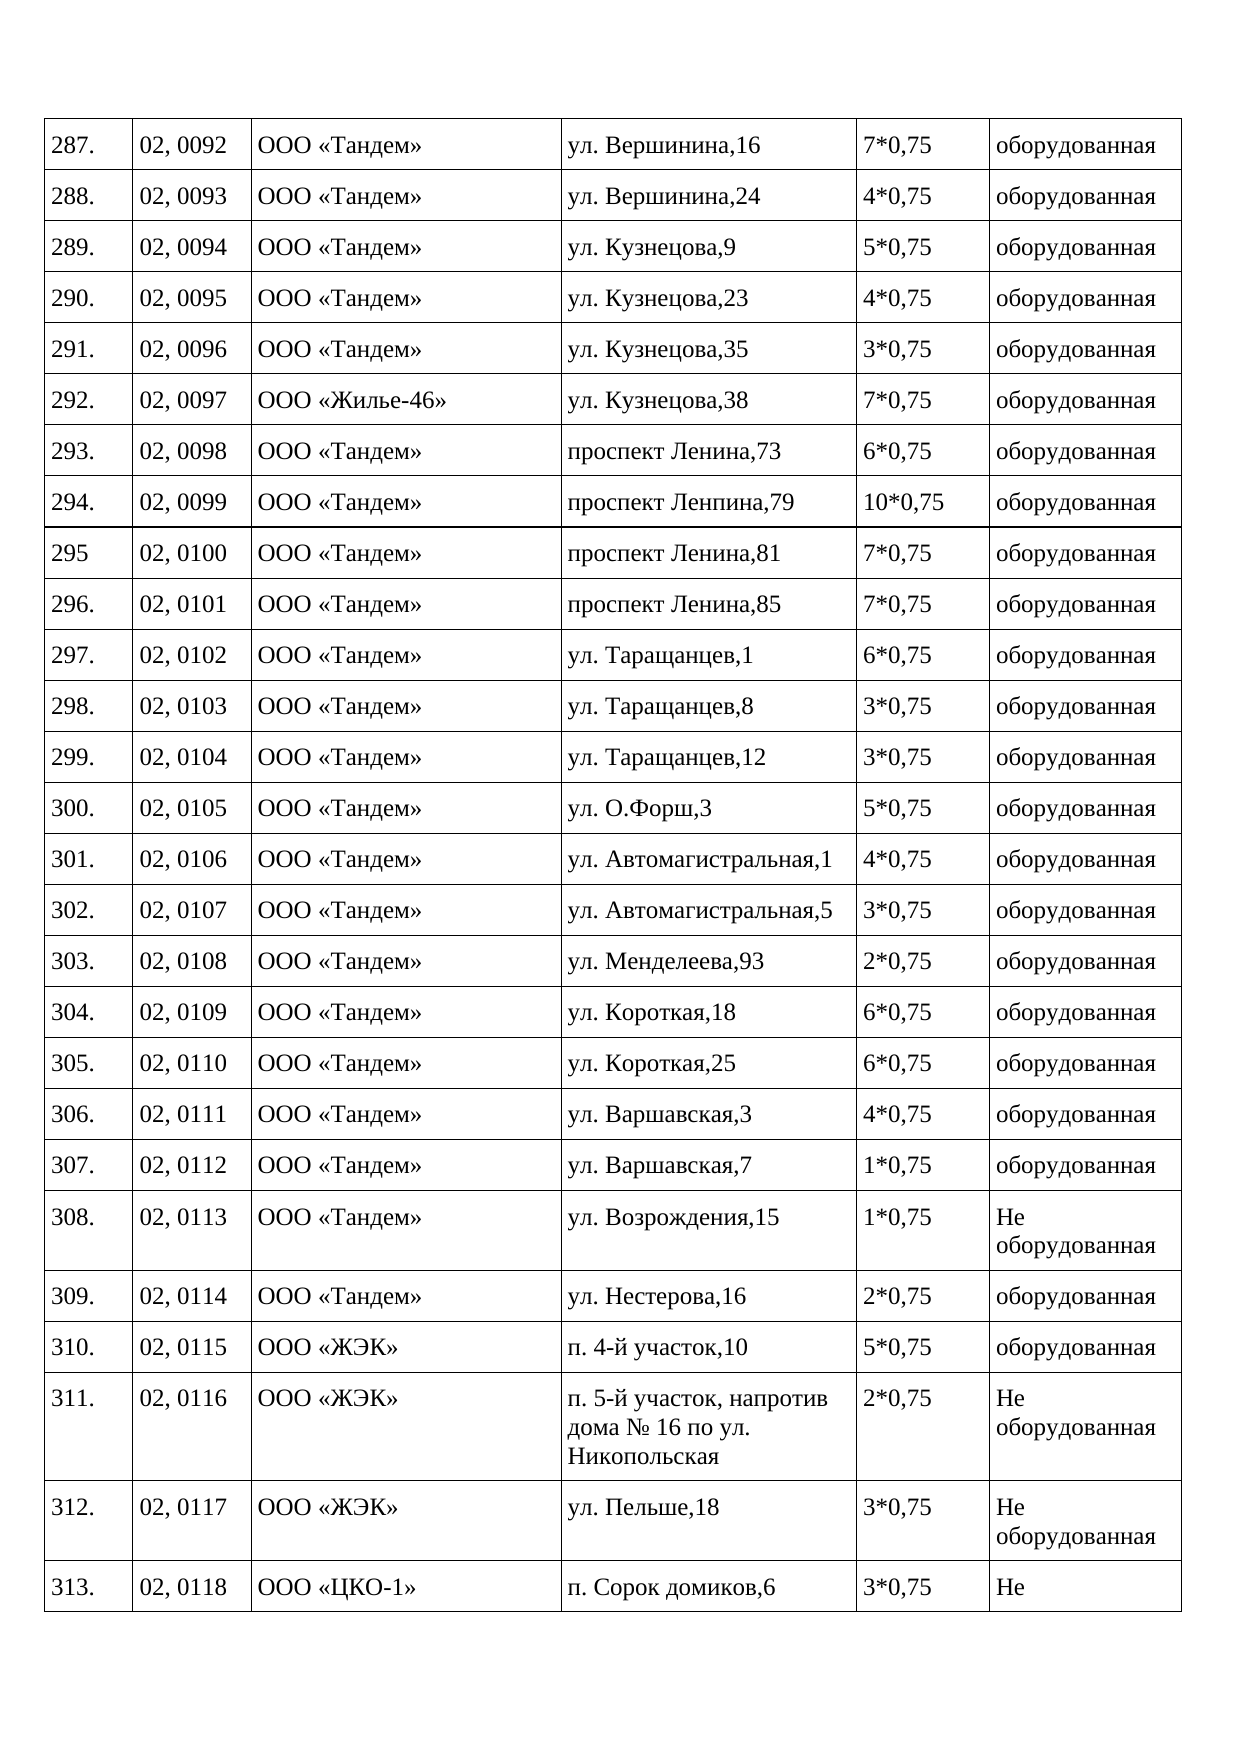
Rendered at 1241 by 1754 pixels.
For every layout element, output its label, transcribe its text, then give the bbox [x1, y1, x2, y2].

table_cell 3*0,75 [857, 323, 989, 373]
table_cell оборудованная [990, 783, 1181, 833]
table_cell 2*0,75 [857, 1373, 989, 1480]
table_cell 288. [45, 170, 132, 220]
table_cell ООО «Тандем» [252, 1271, 561, 1321]
table_cell ООО «Тандем» [252, 834, 561, 884]
table_cell 294. [45, 476, 132, 526]
table_cell оборудованная [990, 630, 1181, 679]
table_cell 6*0,75 [857, 1038, 989, 1088]
table_cell ООО «Тандем» [252, 681, 561, 731]
table_cell 02, 0114 [133, 1271, 251, 1321]
table_cell 7*0,75 [857, 119, 989, 169]
table_cell 3*0,75 [857, 681, 989, 731]
table_cell 02, 0108 [133, 936, 251, 986]
table_cell 1*0,75 [857, 1191, 989, 1270]
table_cell 02, 0095 [133, 272, 251, 322]
table_cell 296. [45, 579, 132, 628]
table_cell 02, 0115 [133, 1322, 251, 1372]
table_cell 02, 0102 [133, 630, 251, 679]
table_cell ул. Варшавская,7 [562, 1140, 856, 1190]
table_cell ООО «Тандем» [252, 783, 561, 833]
table_cell 6*0,75 [857, 425, 989, 475]
table_cell 310. [45, 1322, 132, 1372]
table_cell ул. Автомагистральная,1 [562, 834, 856, 884]
table_cell 2*0,75 [857, 1271, 989, 1321]
table_cell 305. [45, 1038, 132, 1088]
table_cell оборудованная [990, 885, 1181, 935]
table_cell 313. [45, 1561, 132, 1611]
table_cell ООО «Тандем» [252, 987, 561, 1037]
table_cell ул. Кузнецова,23 [562, 272, 856, 322]
table_cell ООО «Тандем» [252, 885, 561, 935]
table_cell ул. Вершинина,24 [562, 170, 856, 220]
table_cell оборудованная [990, 119, 1181, 169]
table_cell ООО «Тандем» [252, 1191, 561, 1270]
table_cell п. 4-й участок,10 [562, 1322, 856, 1372]
table_cell оборудованная [990, 1038, 1181, 1088]
table_cell 02, 0092 [133, 119, 251, 169]
table_cell 293. [45, 425, 132, 475]
table_cell ул. Кузнецова,35 [562, 323, 856, 373]
table_cell Не оборудованная [990, 1481, 1181, 1560]
table_cell 02, 0101 [133, 579, 251, 628]
table_cell ул. Возрождения,15 [562, 1191, 856, 1270]
table_cell 309. [45, 1271, 132, 1321]
table_cell ООО «Тандем» [252, 323, 561, 373]
table_cell ул. Вершинина,16 [562, 119, 856, 169]
table_cell 3*0,75 [857, 1561, 989, 1611]
table_cell ООО «Тандем» [252, 732, 561, 782]
table_cell 4*0,75 [857, 1089, 989, 1139]
table_cell 02, 0111 [133, 1089, 251, 1139]
table_cell 304. [45, 987, 132, 1037]
table_cell ООО «Тандем» [252, 1038, 561, 1088]
table_cell 02, 0104 [133, 732, 251, 782]
table_cell 1*0,75 [857, 1140, 989, 1190]
table_cell ООО «Тандем» [252, 119, 561, 169]
table_cell 4*0,75 [857, 834, 989, 884]
table_cell 02, 0099 [133, 476, 251, 526]
table_cell ООО «Тандем» [252, 476, 561, 526]
table_cell 7*0,75 [857, 528, 989, 577]
table_cell оборудованная [990, 272, 1181, 322]
table_cell 301. [45, 834, 132, 884]
table_cell 02, 0112 [133, 1140, 251, 1190]
table_cell оборудованная [990, 528, 1181, 577]
table_cell 307. [45, 1140, 132, 1190]
table_cell оборудованная [990, 936, 1181, 986]
table_cell ул. Таращанцев,8 [562, 681, 856, 731]
table_cell ООО «Тандем» [252, 1089, 561, 1139]
table_cell 300. [45, 783, 132, 833]
table_cell 02, 0096 [133, 323, 251, 373]
table_cell 4*0,75 [857, 272, 989, 322]
table_cell 3*0,75 [857, 732, 989, 782]
table_cell 3*0,75 [857, 885, 989, 935]
table_cell 2*0,75 [857, 936, 989, 986]
table_cell 10*0,75 [857, 476, 989, 526]
table_cell оборудованная [990, 1140, 1181, 1190]
table_cell 297. [45, 630, 132, 679]
table_cell 02, 0107 [133, 885, 251, 935]
table_cell оборудованная [990, 476, 1181, 526]
table_cell 291. [45, 323, 132, 373]
table_cell ООО «ЖЭК» [252, 1481, 561, 1560]
table_cell оборудованная [990, 579, 1181, 628]
table_cell ул. Таращанцев,12 [562, 732, 856, 782]
table_cell ООО «Тандем» [252, 630, 561, 679]
table_cell 02, 0097 [133, 374, 251, 424]
table_cell 306. [45, 1089, 132, 1139]
table_cell оборудованная [990, 1271, 1181, 1321]
table_cell проспект Ленина,81 [562, 528, 856, 577]
table_cell 02, 0093 [133, 170, 251, 220]
table_cell 02, 0109 [133, 987, 251, 1037]
table_cell ООО «Жилье-46» [252, 374, 561, 424]
table_cell 292. [45, 374, 132, 424]
table_cell 02, 0113 [133, 1191, 251, 1270]
table_cell 6*0,75 [857, 630, 989, 679]
table_cell ул. Кузнецова,38 [562, 374, 856, 424]
table_cell Не оборудованная [990, 1373, 1181, 1480]
table_cell ООО «Тандем» [252, 221, 561, 271]
table_cell Не оборудованная [990, 1561, 1181, 1611]
table_cell ул. Короткая,25 [562, 1038, 856, 1088]
table_cell ул. Автомагистральная,5 [562, 885, 856, 935]
table_cell оборудованная [990, 221, 1181, 271]
table_cell ул. Кузнецова,9 [562, 221, 856, 271]
table_cell 7*0,75 [857, 374, 989, 424]
table_cell 287. [45, 119, 132, 169]
table_cell оборудованная [990, 425, 1181, 475]
table_cell 298. [45, 681, 132, 731]
table_cell 02, 0117 [133, 1481, 251, 1560]
table_cell проспект Ленпина,79 [562, 476, 856, 526]
table_cell Не оборудованная [990, 1191, 1181, 1270]
table_cell ул. Нестерова,16 [562, 1271, 856, 1321]
table_cell 5*0,75 [857, 221, 989, 271]
table_cell 7*0,75 [857, 579, 989, 628]
table_cell ООО «Тандем» [252, 272, 561, 322]
table_cell 02, 0118 [133, 1561, 251, 1611]
table_cell ул. Короткая,18 [562, 987, 856, 1037]
table_cell оборудованная [990, 681, 1181, 731]
table_cell ул. Менделеева,93 [562, 936, 856, 986]
table_cell ООО «Тандем» [252, 528, 561, 577]
table_cell ООО «Тандем» [252, 1140, 561, 1190]
table_cell 311. [45, 1373, 132, 1480]
table_cell ООО «Тандем» [252, 170, 561, 220]
table_cell 02, 0106 [133, 834, 251, 884]
table_cell 312. [45, 1481, 132, 1560]
table_cell 3*0,75 [857, 1481, 989, 1560]
table_cell 299. [45, 732, 132, 782]
table_cell п. 5-й участок, напротив дома № 16 по ул. Никопольская [562, 1373, 856, 1480]
table_cell оборудованная [990, 323, 1181, 373]
table_cell 5*0,75 [857, 1322, 989, 1372]
table_cell 5*0,75 [857, 783, 989, 833]
table_cell ул. Таращанцев,1 [562, 630, 856, 679]
table_cell оборудованная [990, 1089, 1181, 1139]
table_cell 295 [45, 528, 132, 577]
table_cell 02, 0103 [133, 681, 251, 731]
table_cell 290. [45, 272, 132, 322]
table_cell 303. [45, 936, 132, 986]
table_cell оборудованная [990, 987, 1181, 1037]
table_cell 289. [45, 221, 132, 271]
table_cell ООО «ЖЭК» [252, 1322, 561, 1372]
table_cell проспект Ленина,85 [562, 579, 856, 628]
table_cell ул. Пельше,18 [562, 1481, 856, 1560]
table_cell 02, 0110 [133, 1038, 251, 1088]
table_cell 308. [45, 1191, 132, 1270]
table_cell ул. О.Форш,3 [562, 783, 856, 833]
table_cell 02, 0105 [133, 783, 251, 833]
table_cell ООО «ЖЭК» [252, 1373, 561, 1480]
table_cell ООО «Тандем» [252, 936, 561, 986]
table_cell оборудованная [990, 732, 1181, 782]
table_cell ООО «ЦКО-1» [252, 1561, 561, 1611]
table_cell 302. [45, 885, 132, 935]
table_cell п. Сорок домиков,6 [562, 1561, 856, 1611]
table_cell оборудованная [990, 834, 1181, 884]
table_cell оборудованная [990, 374, 1181, 424]
table_cell 02, 0116 [133, 1373, 251, 1480]
table_cell оборудованная [990, 170, 1181, 220]
table_cell ООО «Тандем» [252, 579, 561, 628]
table_cell ул. Варшавская,3 [562, 1089, 856, 1139]
table_cell 4*0,75 [857, 170, 989, 220]
table_cell оборудованная [990, 1322, 1181, 1372]
table_cell проспект Ленина,73 [562, 425, 856, 475]
table_cell 6*0,75 [857, 987, 989, 1037]
table_cell 02, 0100 [133, 528, 251, 577]
table_cell ООО «Тандем» [252, 425, 561, 475]
table_cell 02, 0094 [133, 221, 251, 271]
table_cell 02, 0098 [133, 425, 251, 475]
